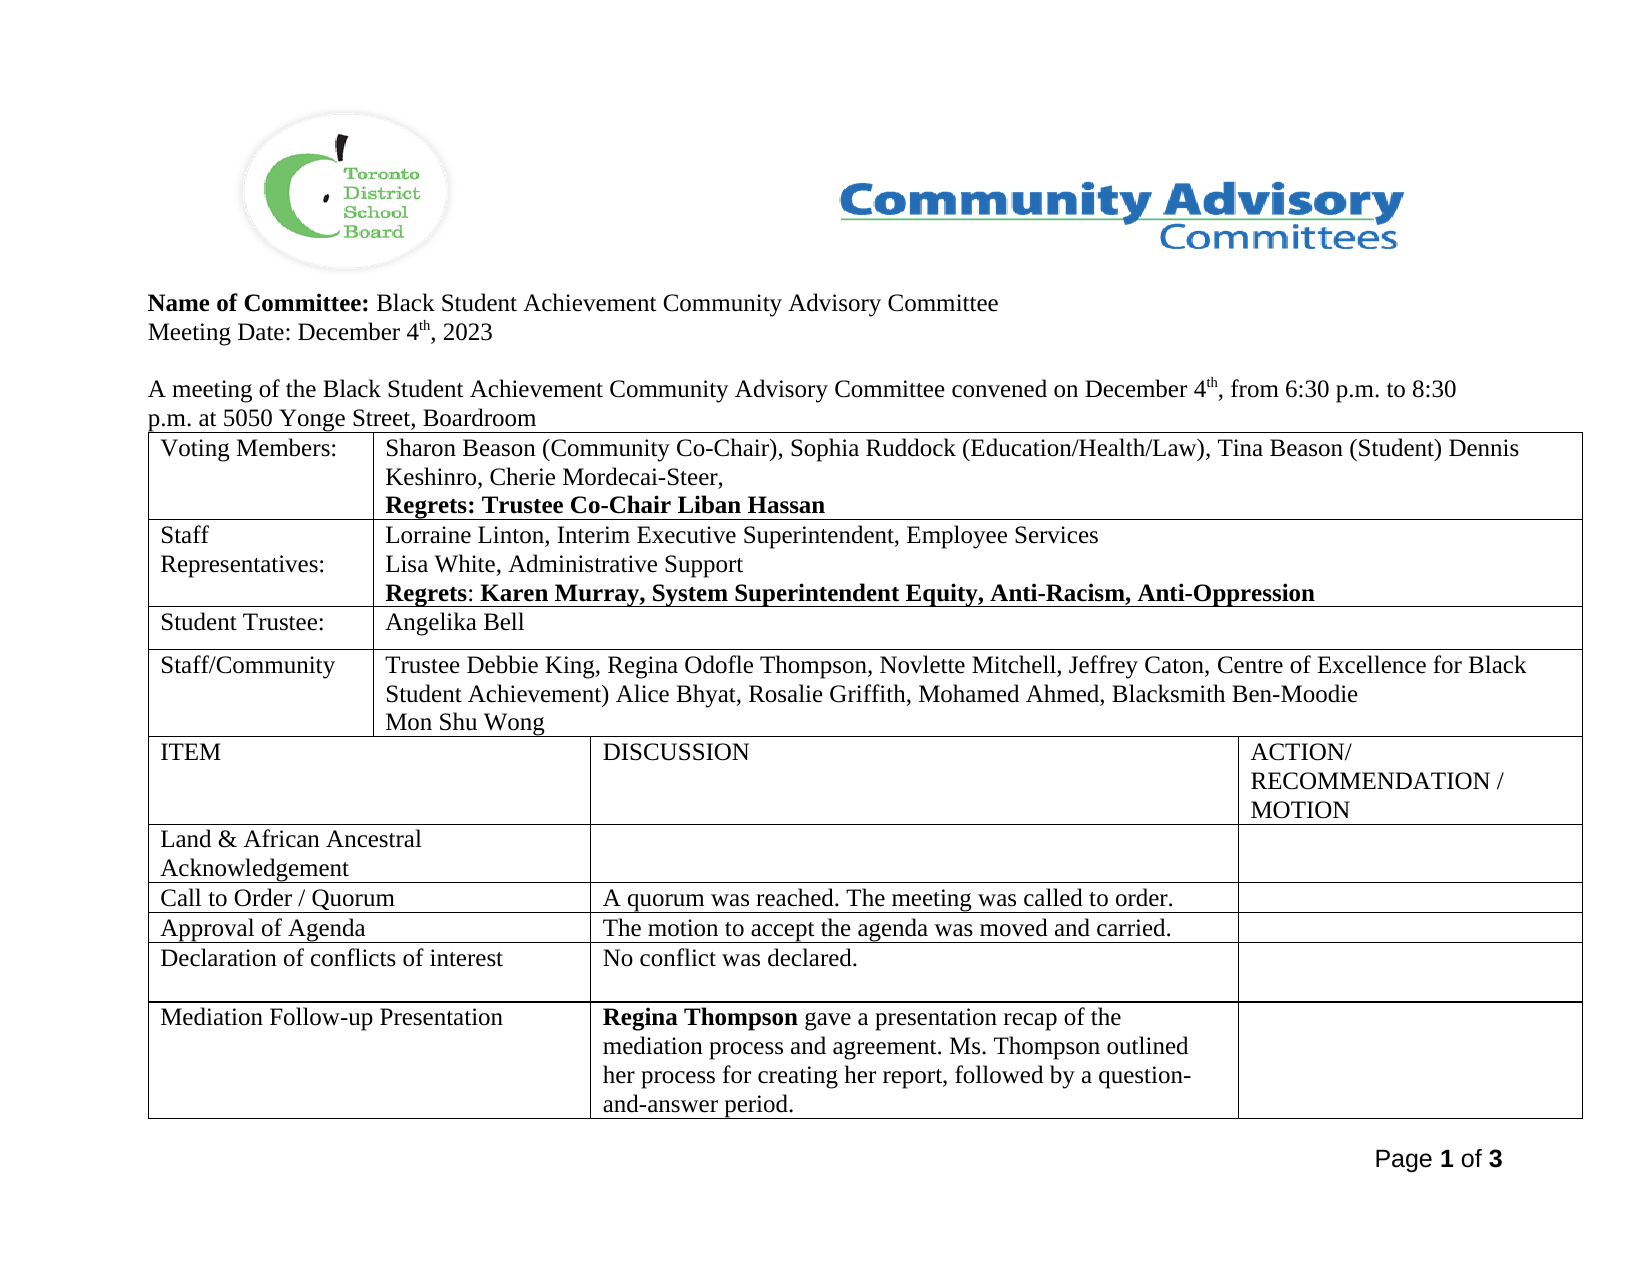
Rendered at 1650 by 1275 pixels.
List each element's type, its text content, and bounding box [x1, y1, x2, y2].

table_cell ACTION/ RECOMMENDATION / MOTION [1239, 737, 1582, 823]
table_header Sharon Beason (Community Co-Chair), Sophia Ruddock (Education/Health/Law), Tina Beason (Student) Dennis Keshinro, Cherie Mordecai-Steer, Regrets: Trustee Co-Chair Liban Hassan [374, 433, 1582, 519]
table_cell Staff Representatives: [149, 520, 373, 606]
table_cell Trustee Debbie King, Regina Odofle Thompson, Novlette Mitchell, Jeffrey Caton, Centre of Excellence for Black Student Achievement) Alice Bhyat, Rosalie Griffith, Mohamed Ahmed, Blacksmith Ben-Moodie Mon Shu Wong [374, 650, 1582, 736]
table_cell [1239, 913, 1582, 942]
table_header Voting Members: [149, 433, 373, 519]
table_cell The motion to accept the agenda was moved and carried. [591, 913, 1238, 942]
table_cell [149, 1003, 590, 1117]
table_cell Student Trustee: [149, 607, 373, 649]
table_cell [591, 825, 1238, 882]
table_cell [591, 1003, 1238, 1117]
table_cell ITEM [149, 737, 590, 823]
picture [189, 102, 1445, 284]
text A meeting of the Black Student Achievement Community Advisory Committee convened on December 4th, from 6:30 p.m. to 8:30 p.m. at 5050 Yonge Street, Boardroom [148, 374, 1502, 432]
table_cell [1239, 825, 1582, 882]
text Name of Committee: Black Student Achievement Community Advisory Committee [147, 288, 1502, 317]
table_cell DISCUSSION [591, 737, 1238, 823]
table_cell [1239, 1003, 1582, 1117]
table_cell Declaration of conflicts of interest [149, 943, 590, 1001]
table_cell Staff/Community [149, 650, 373, 736]
table_cell Approval of Agenda [149, 913, 590, 942]
table_cell [1239, 943, 1582, 1001]
table_cell A quorum was reached. The meeting was called to order. [591, 883, 1238, 912]
table_cell Angelika Bell [374, 607, 1582, 649]
table_cell No conflict was declared. [591, 943, 1238, 1001]
table_cell Lorraine Linton, Interim Executive Superintendent, Employee Services Lisa White, Administrative Support Regrets: Karen Murray, System Superintendent Equity, Anti-Racism, Anti-Oppression [374, 520, 1582, 606]
table_cell Land & African Ancestral Acknowledgement [149, 825, 590, 882]
table_cell Call to Order / Quorum [149, 883, 590, 912]
text Meeting Date: December 4th, 2023 [148, 317, 1502, 346]
table_cell [1239, 883, 1582, 912]
